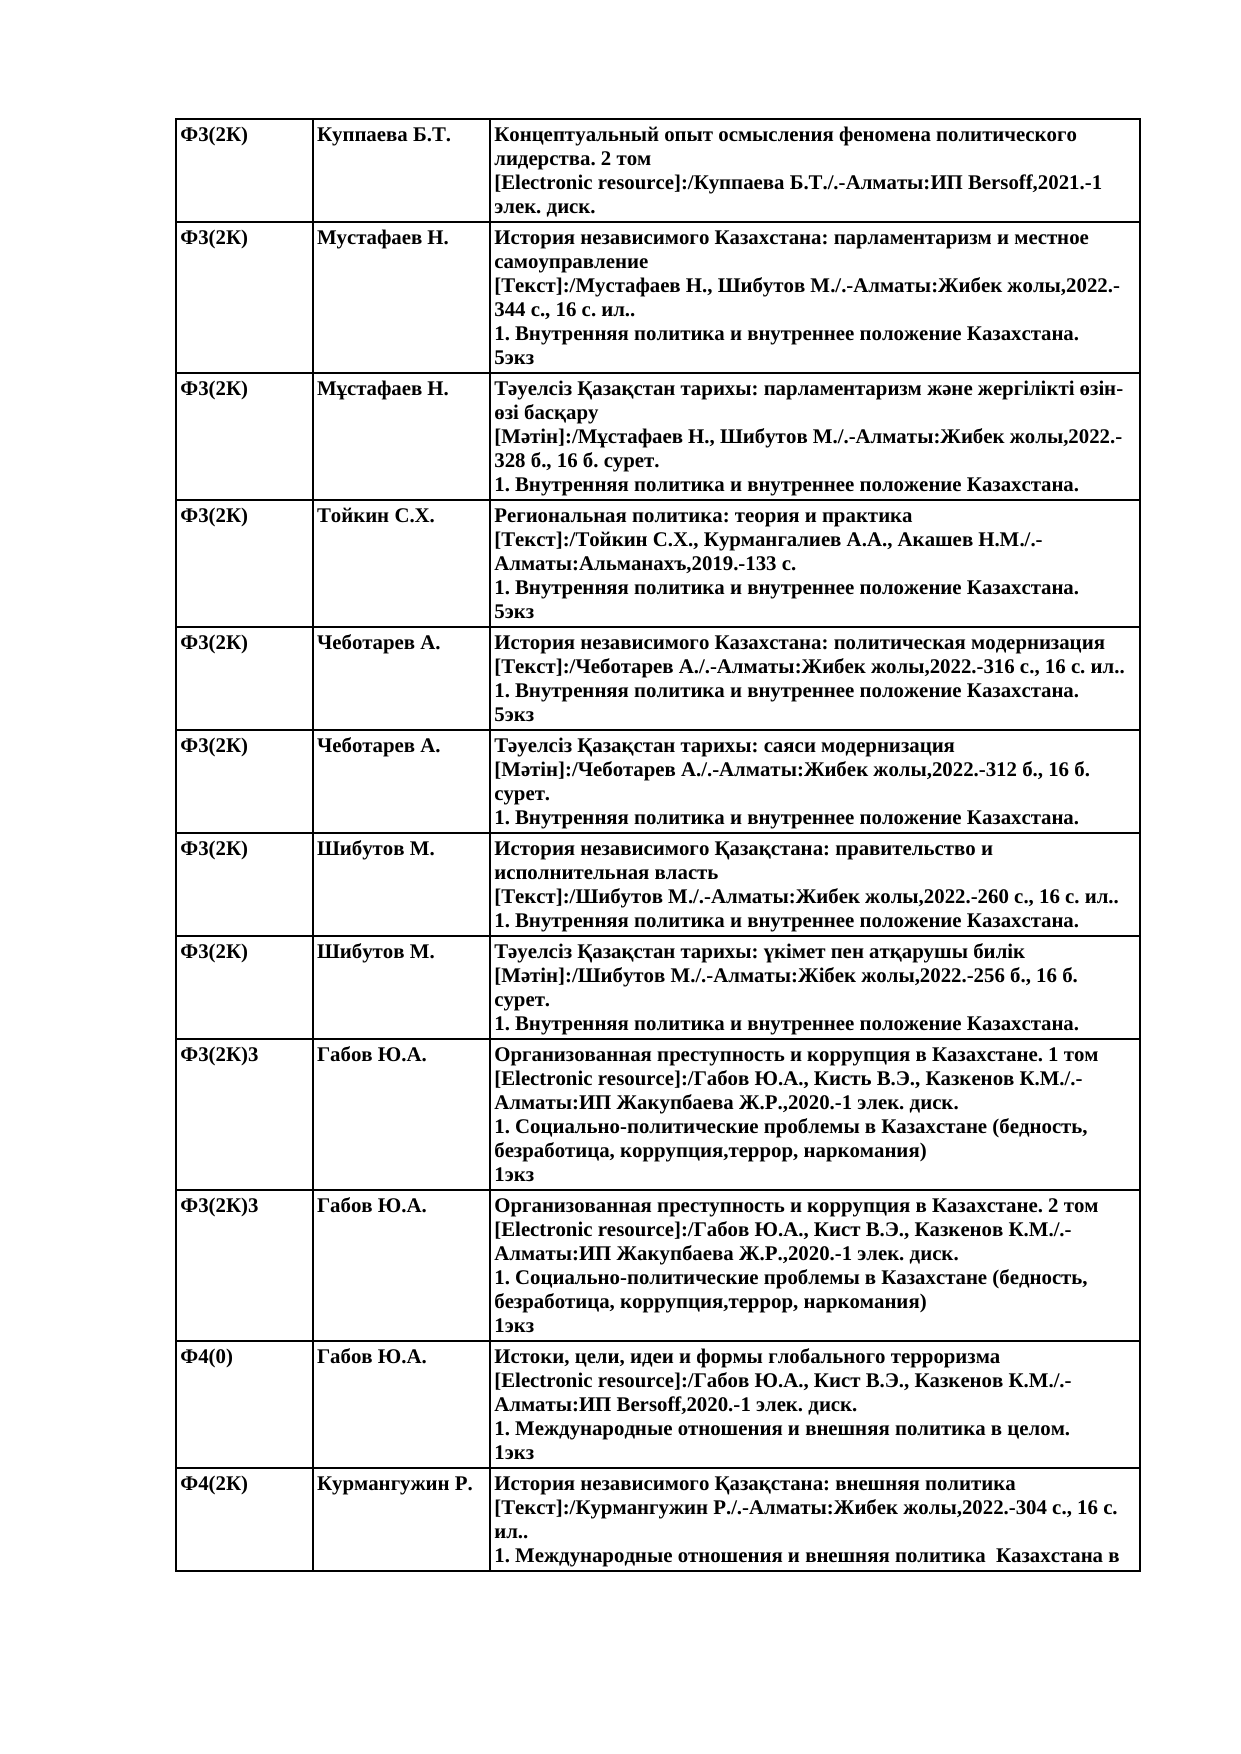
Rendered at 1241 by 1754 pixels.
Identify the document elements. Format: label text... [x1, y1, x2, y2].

table_cell Тәуелсіз Қазақстан тарихы: үкімет пен атқарушы билік [Мәтін]:/Шибутов М./.-Алматы:Жібек жолы,2022.-256 б., 16 б. сурет. 1. Внутренняя политика и внутреннее положение Казахстана. 5экз [491, 937, 1139, 1038]
table_cell Организованная преступность и коррупция в Казахстане. 1 том [Electronic resource]:/Габов Ю.А., Кисть В.Э., Казкенов К.М./.-Алматы:ИП Жакупбаева Ж.Р.,2020.-1 элек. диск. 1. Социально-политические проблемы в Казахстане (бедность, безработица, коррупция,террор, наркомания) 1экз [491, 1040, 1139, 1189]
table_cell Ф4(2К) [177, 1469, 312, 1570]
table_cell Тойкин С.Х. [314, 501, 489, 626]
table_cell Организованная преступность и коррупция в Казахстане. 2 том [Electronic resource]:/Габов Ю.А., Кист В.Э., Казкенов К.М./.-Алматы:ИП Жакупбаева Ж.Р.,2020.-1 элек. диск. 1. Социально-политические проблемы в Казахстане (бедность, безработица, коррупция,террор, наркомания) 1экз [491, 1191, 1139, 1340]
table_cell Шибутов М. [314, 937, 489, 1038]
table_cell Ф3(2К) [177, 937, 312, 1038]
table_cell Ф3(2К) [177, 834, 312, 935]
table_cell Мұстафаев Н. [314, 374, 489, 499]
table_cell Ф3(2К) [177, 223, 312, 372]
table_cell Тәуелсіз Қазақстан тарихы: саяси модернизация [Мәтін]:/Чеботарев А./.-Алматы:Жибек жолы,2022.-312 б., 16 б. сурет. 1. Внутренняя политика и внутреннее положение Казахстана. 5экз [491, 731, 1139, 832]
table_cell История независимого Қазақстана: внешняя политика [Tекст]:/Курмангужин Р./.-Алматы:Жибек жолы,2022.-304 с., 16 с. ил.. 1. Международные отношения и внешняя политика Казахстана в целом. 5экз [491, 1469, 1139, 1570]
table_cell Ф4(0) [177, 1342, 312, 1467]
table_cell Ф3(2К) [177, 120, 312, 221]
table_cell Ф3(2К) [177, 731, 312, 832]
table_cell Габов Ю.А. [314, 1040, 489, 1189]
table_cell История независимого Қазақстана: правительство и исполнительная власть [Tекст]:/Шибутов М./.-Алматы:Жибек жолы,2022.-260 с., 16 с. ил.. 1. Внутренняя политика и внутреннее положение Казахстана. 5экз [491, 834, 1139, 935]
table_cell Ф3(2К) [177, 501, 312, 626]
table_cell Габов Ю.А. [314, 1191, 489, 1340]
table_cell Курмангужин Р. [314, 1469, 489, 1570]
table_cell История независимого Казахстана: парламентаризм и местное самоуправление [Tекст]:/Мустафаев Н., Шибутов М./.-Алматы:Жибек жолы,2022.-344 с., 16 с. ил.. 1. Внутренняя политика и внутреннее положение Казахстана. 5экз [491, 223, 1139, 372]
table_cell Ф3(2К) [177, 628, 312, 729]
table_cell Концептуальный опыт осмысления феномена политического лидерства. 2 том [Electronic resource]:/Куппаева Б.Т./.-Алматы:ИП Bersoff,2021.-1 элек. диск. 1. Внутренняя политика и внутреннее положение Казахстана. 1экз [491, 120, 1139, 221]
table_cell Ф3(2К)3 [177, 1191, 312, 1340]
table_cell Тәуелсіз Қазақстан тарихы: парламентаризм және жергілікті өзін-өзі басқару [Мәтін]:/Мұстафаев Н., Шибутов М./.-Алматы:Жибек жолы,2022.-328 б., 16 б. сурет. 1. Внутренняя политика и внутреннее положение Казахстана. 5экз [491, 374, 1139, 499]
table_cell Истоки, цели, идеи и формы глобального терроризма [Electronic resource]:/Габов Ю.А., Кист В.Э., Казкенов К.М./.-Алматы:ИП Bersoff,2020.-1 элек. диск. 1. Международные отношения и внешняя политика в целом. 1экз [491, 1342, 1139, 1467]
table_cell Ф3(2К)3 [177, 1040, 312, 1189]
table_cell Мустафаев Н. [314, 223, 489, 372]
table_cell История независимого Казахстана: политическая модернизация [Tекст]:/Чеботарев А./.-Алматы:Жибек жолы,2022.-316 с., 16 с. ил.. 1. Внутренняя политика и внутреннее положение Казахстана. 5экз [491, 628, 1139, 729]
table_cell Шибутов М. [314, 834, 489, 935]
table_cell Габов Ю.А. [314, 1342, 489, 1467]
table_cell Куппаева Б.Т. [314, 120, 489, 221]
table_cell Ф3(2К) [177, 374, 312, 499]
table_cell Чеботарев А. [314, 628, 489, 729]
table_cell Чеботарев А. [314, 731, 489, 832]
table_cell Региональная политика: теория и практика [Tекст]:/Тойкин С.Х., Курмангалиев А.А., Акашев Н.М./.- Алматы:Альманахъ,2019.-133 с. 1. Внутренняя политика и внутреннее положение Казахстана. 5экз [491, 501, 1139, 626]
